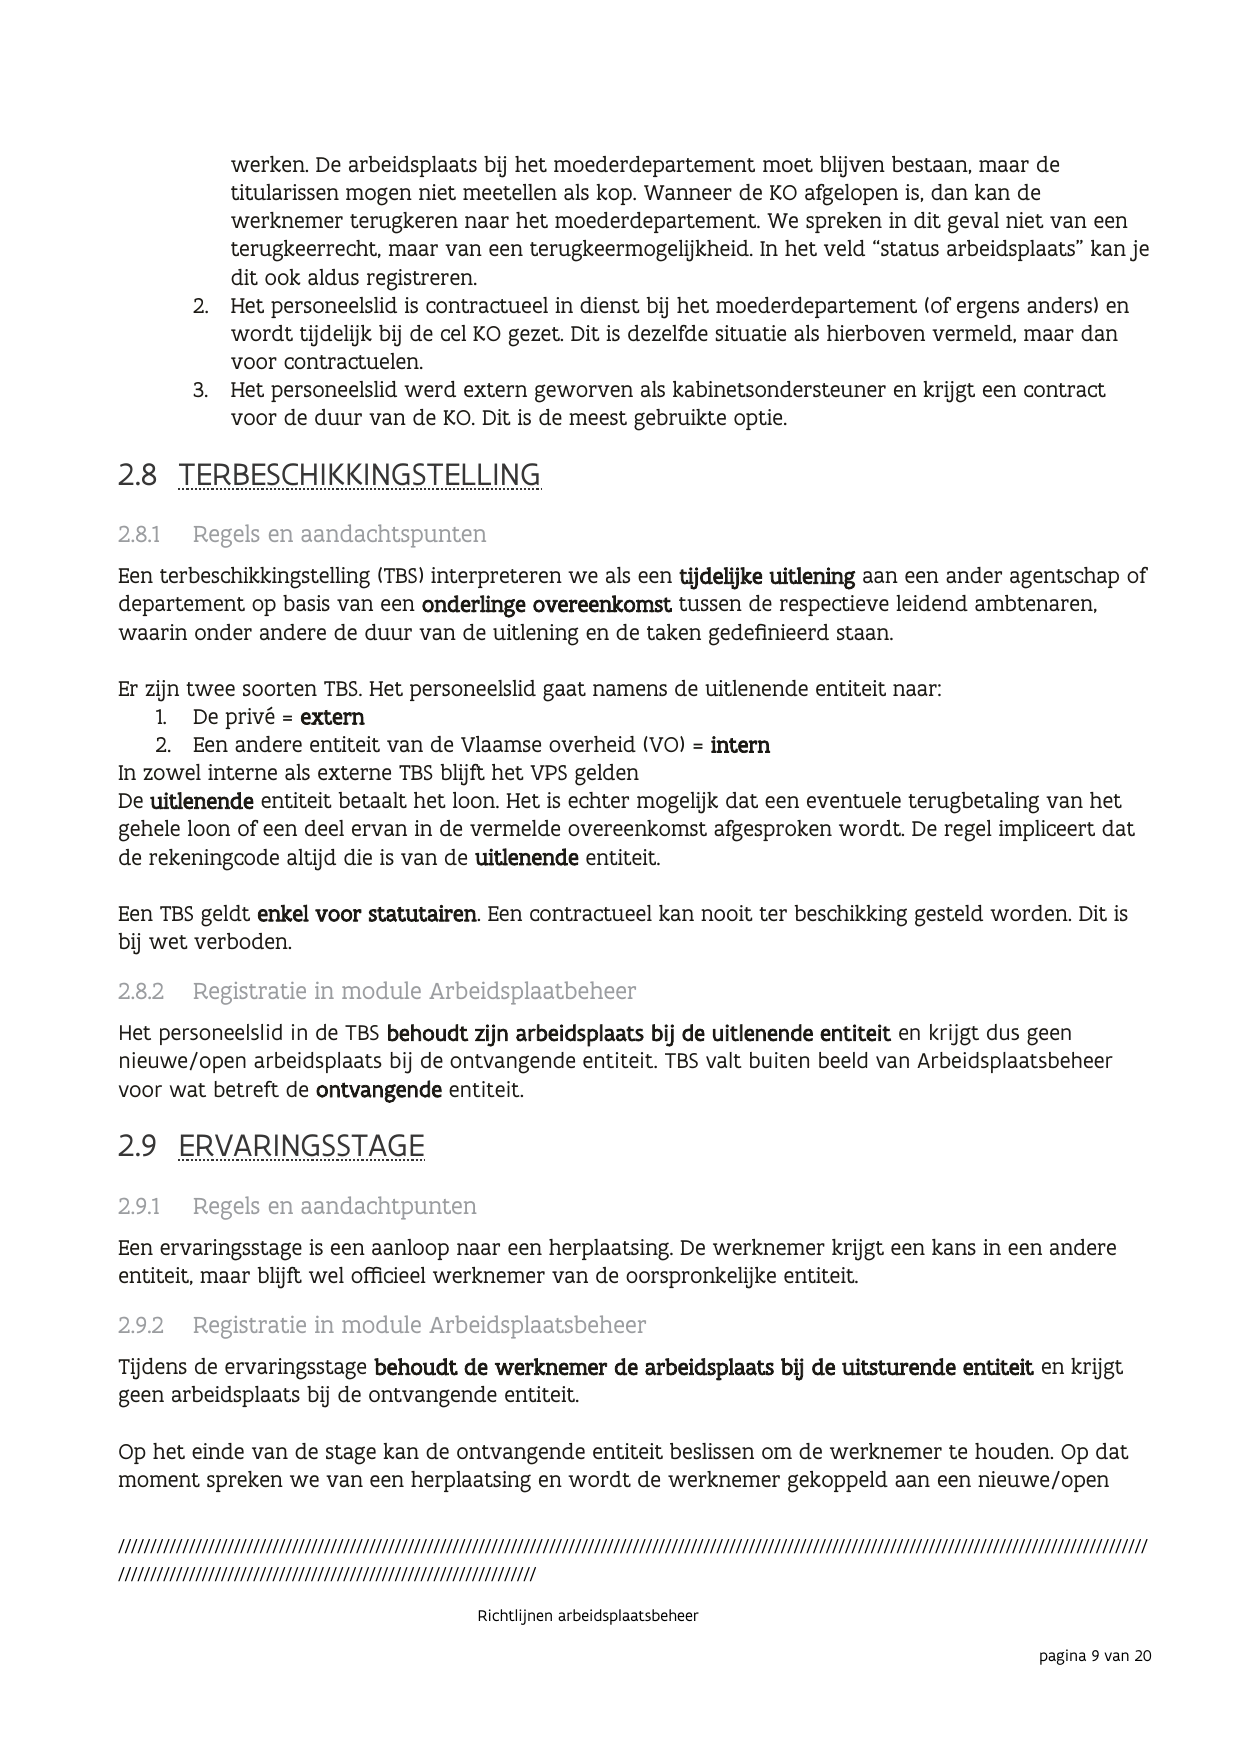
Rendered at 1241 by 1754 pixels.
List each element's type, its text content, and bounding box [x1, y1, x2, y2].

subtitle Ervaringsstage [118, 1123, 1152, 1165]
text Er zijn twee soorten TBS. Het personeelslid gaat namens de uitlenende entiteit naar: [118, 674, 1152, 702]
text Een ervaringsstage is een aanloop naar een herplaatsing. De werknemer krijgt een kans in een andere entiteit, maar blijft wel officieel werknemer van de oorspronkelijke entiteit. [118, 1233, 1152, 1289]
list Het personeelslid werd extern geworven als kabinetsondersteuner en krijgt een contract voor de duur van de KO. Dit is de meest gebruikte optie. [193, 375, 1152, 431]
text Tijdens de ervaringsstage behoudt de werknemer de arbeidsplaats bij de uitsturende entiteit en krijgt geen arbeidsplaats bij de ontvangende entiteit. [118, 1352, 1152, 1408]
subtitle Terbeschikkingstelling [118, 452, 1152, 494]
text De uitlenende entiteit betaalt het loon. Het is echter mogelijk dat een eventuele terugbetaling van het gehele loon of een deel ervan in de vermelde overeenkomst afgesproken wordt. De regel impliceert dat de rekeningcode altijd die is van de uitlenende entiteit. [118, 786, 1152, 871]
text Een TBS geldt enkel voor statutairen. Een contractueel kan nooit ter beschikking gesteld worden. Dit is bij wet verboden. [118, 899, 1152, 955]
text In zowel interne als externe TBS blijft het VPS gelden [118, 758, 1152, 786]
list Het personeelslid is contractueel in dienst bij het moederdepartement (of ergens anders) en wordt tijdelijk bij de cel KO gezet. Dit is dezelfde situatie als hierboven vermeld, maar dan voor contractuelen. [193, 291, 1152, 375]
text Het personeelslid in de TBS behoudt zijn arbeidsplaats bij de uitlenende entiteit en krijgt dus geen nieuwe/open arbeidsplaats bij de ontvangende entiteit. TBS valt buiten beeld van Arbeidsplaatsbeheer voor wat betreft de ontvangende entiteit. [118, 1018, 1152, 1103]
text Registratie in module Arbeidsplaatsbeheer [118, 1310, 1152, 1340]
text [118, 1437, 1152, 1493]
list De privé = extern [156, 702, 1152, 730]
text Regels en aandachtspunten [118, 519, 1152, 549]
text Een terbeschikkingstelling (TBS) interpreteren we als een tijdelijke uitlening aan een ander agentschap of departement op basis van een onderlinge overeenkomst tussen de respectieve leidend ambtenaren, waarin onder andere de duur van de uitlening en de taken gedefinieerd staan. [118, 561, 1152, 646]
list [193, 150, 1152, 291]
list Een andere entiteit van de Vlaamse overheid (VO) = intern [156, 730, 1152, 758]
text Registratie in module Arbeidsplaatbeheer [118, 976, 1152, 1006]
text Regels en aandachtpunten [118, 1190, 1152, 1220]
